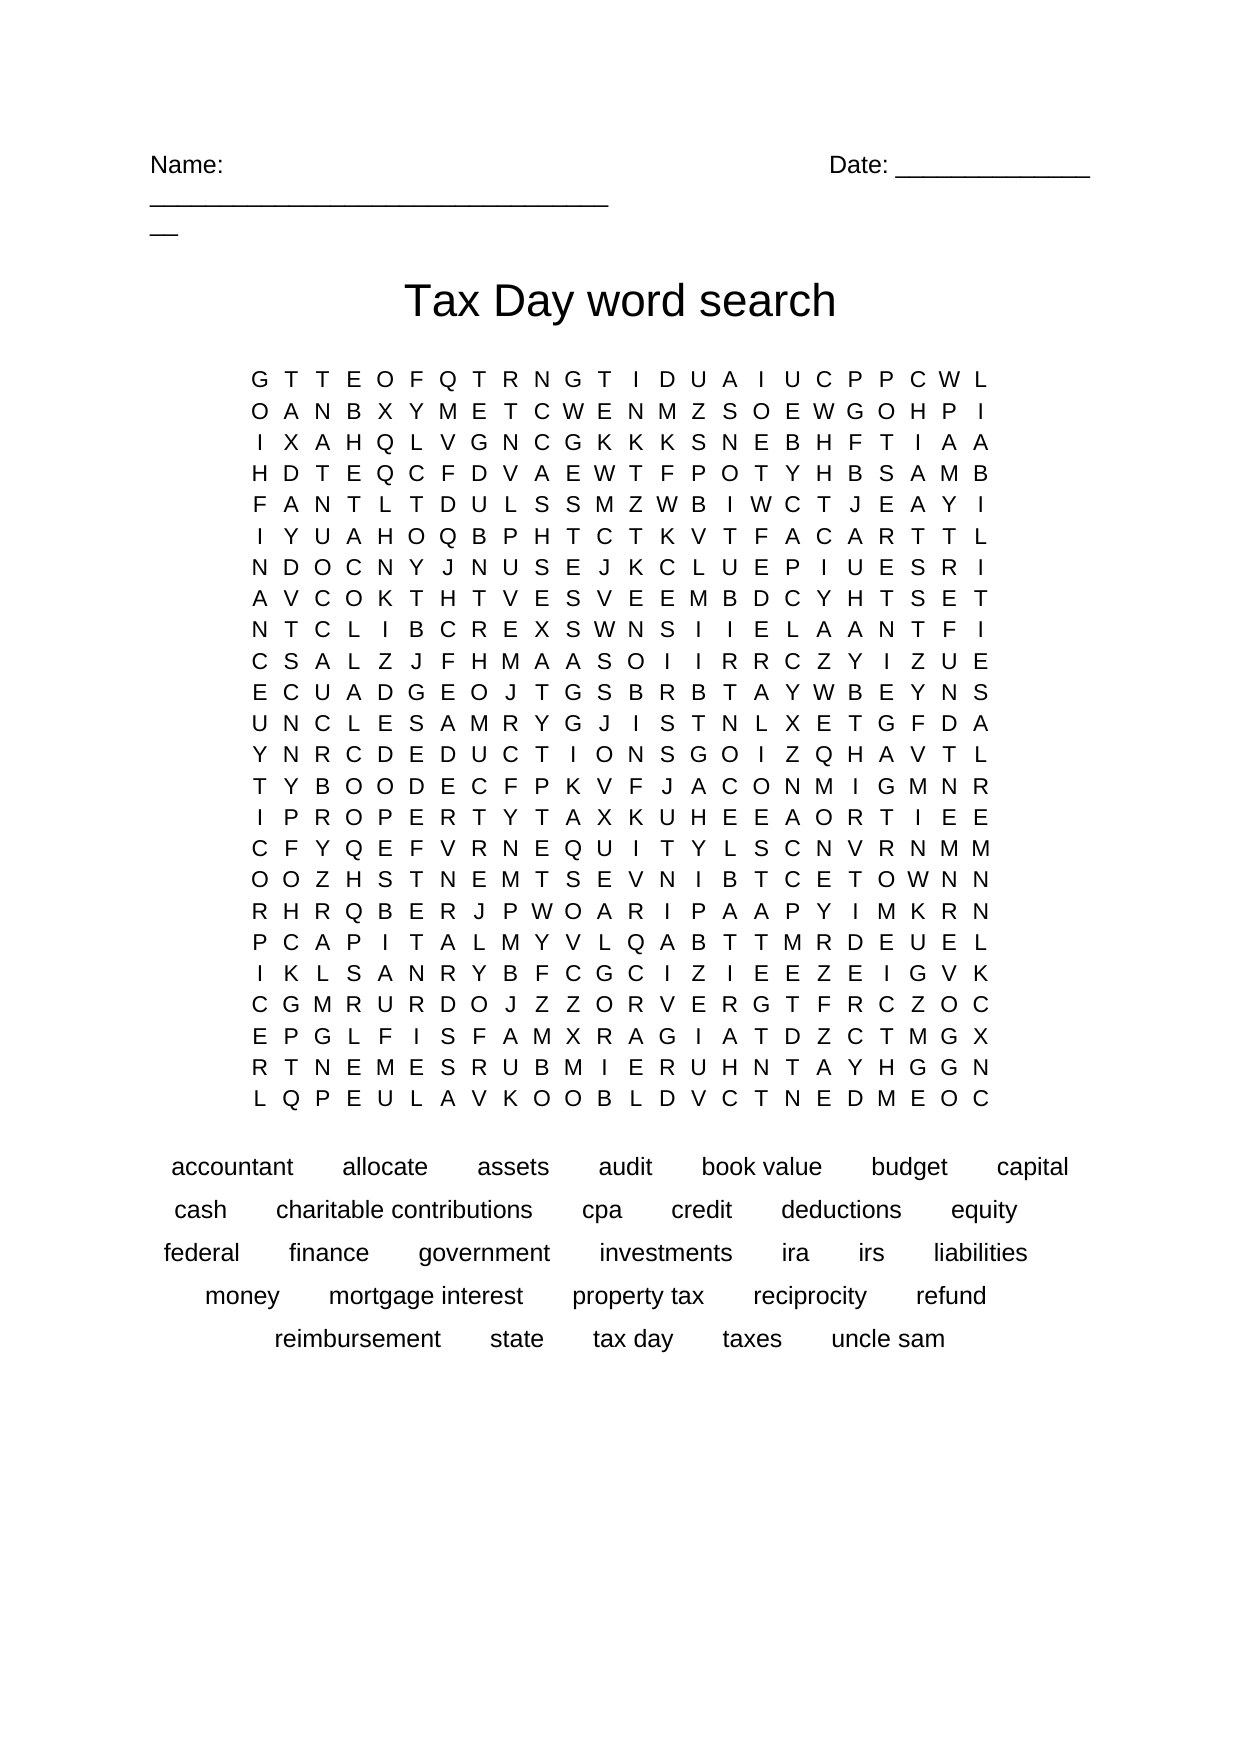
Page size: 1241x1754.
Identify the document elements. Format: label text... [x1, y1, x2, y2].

table_cell E [683, 989, 714, 1020]
table_cell T [620, 520, 651, 551]
table_cell E [840, 958, 871, 989]
table_cell R [307, 801, 338, 833]
table_cell T [714, 926, 745, 958]
table_cell D [275, 458, 307, 489]
table_cell I [965, 614, 996, 645]
table_cell T [745, 926, 777, 958]
table_cell A [808, 614, 839, 645]
table_cell O [934, 1083, 965, 1114]
table_cell L [244, 1083, 275, 1114]
table_cell I [244, 801, 275, 833]
table_cell W [526, 895, 557, 926]
table_cell R [495, 708, 526, 739]
table_cell A [244, 583, 275, 614]
table_cell D [369, 676, 401, 708]
table_cell M [526, 1020, 557, 1051]
table_cell A [432, 926, 463, 958]
table_cell T [526, 864, 557, 895]
table_cell H [902, 395, 933, 426]
table_cell M [902, 1020, 933, 1051]
table_cell A [338, 676, 369, 708]
table_cell H [464, 645, 495, 676]
table_cell R [307, 739, 338, 770]
table_cell O [714, 458, 745, 489]
table_cell L [965, 520, 996, 551]
table_cell H [808, 426, 839, 458]
table_cell S [401, 708, 432, 739]
table_cell R [871, 833, 902, 864]
table_cell R [464, 614, 495, 645]
table_cell U [495, 1051, 526, 1083]
table_cell D [840, 1083, 871, 1114]
table_cell C [526, 426, 557, 458]
table_cell V [902, 739, 933, 770]
table_cell I [683, 645, 714, 676]
table_cell S [558, 583, 589, 614]
table_cell I [651, 645, 683, 676]
table_cell O [871, 395, 902, 426]
table_cell R [871, 520, 902, 551]
table_cell F [651, 458, 683, 489]
table_cell E [965, 801, 996, 833]
table_cell B [464, 520, 495, 551]
table_cell J [589, 551, 620, 583]
table_cell T [745, 1083, 777, 1114]
table_cell B [683, 676, 714, 708]
table_cell C [620, 958, 651, 989]
table_cell S [714, 395, 745, 426]
table_cell E [620, 1051, 651, 1083]
table_cell N [902, 833, 933, 864]
table_cell G [840, 395, 871, 426]
table_cell J [840, 489, 871, 520]
table_cell U [464, 489, 495, 520]
table_cell P [683, 895, 714, 926]
table_cell M [871, 1083, 902, 1114]
table_cell C [307, 708, 338, 739]
table_cell W [902, 864, 933, 895]
table_cell R [840, 989, 871, 1020]
table_cell G [558, 676, 589, 708]
text accountant allocate assets audit book value budget capital cash charitable contributions cpa credit deductions equity federal finance government investments ira irs liabilities money mortgage interest property tax reciprocity refund reimbursement state tax day taxes uncle sam [150, 1151, 1090, 1353]
table_cell H [369, 520, 401, 551]
table_cell H [808, 458, 839, 489]
table_cell T [526, 739, 557, 770]
table_cell L [338, 645, 369, 676]
table_cell E [934, 583, 965, 614]
table_cell E [934, 926, 965, 958]
table_cell B [683, 926, 714, 958]
table_cell R [651, 1051, 683, 1083]
table_cell A [338, 520, 369, 551]
table_cell T [871, 583, 902, 614]
table_cell K [902, 895, 933, 926]
table_cell Z [620, 489, 651, 520]
table_cell P [275, 801, 307, 833]
table_cell T [871, 1020, 902, 1051]
table_cell E [777, 958, 808, 989]
table_cell Y [683, 833, 714, 864]
table_cell Y [526, 708, 557, 739]
table_cell N [745, 1051, 777, 1083]
table_cell R [401, 989, 432, 1020]
table_cell Q [338, 895, 369, 926]
table_cell U [683, 1051, 714, 1083]
table_cell A [840, 614, 871, 645]
table_cell Z [808, 958, 839, 989]
table_cell C [244, 989, 275, 1020]
table_cell Y [401, 551, 432, 583]
table_cell A [558, 645, 589, 676]
table_cell P [777, 551, 808, 583]
table_cell Z [307, 864, 338, 895]
table_cell T [965, 583, 996, 614]
table_cell Y [777, 458, 808, 489]
table_cell S [745, 833, 777, 864]
table_cell I [902, 801, 933, 833]
table_cell R [965, 770, 996, 801]
table_cell A [714, 895, 745, 926]
table_cell G [902, 1051, 933, 1083]
table_cell K [589, 426, 620, 458]
table_cell O [338, 770, 369, 801]
table_cell E [714, 801, 745, 833]
table_cell O [369, 770, 401, 801]
table_cell P [369, 801, 401, 833]
table_header U [777, 364, 808, 395]
table_cell D [432, 489, 463, 520]
table_cell C [777, 645, 808, 676]
table_cell L [338, 708, 369, 739]
table_cell I [965, 489, 996, 520]
table_cell G [902, 958, 933, 989]
table_cell E [745, 801, 777, 833]
table_cell S [589, 645, 620, 676]
table_cell L [464, 926, 495, 958]
table_cell Y [934, 489, 965, 520]
table_cell N [495, 833, 526, 864]
table_cell C [589, 520, 620, 551]
table_cell Y [902, 676, 933, 708]
table_cell E [558, 458, 589, 489]
table_header C [808, 364, 839, 395]
table_cell Z [808, 1020, 839, 1051]
table_cell S [902, 583, 933, 614]
table_cell D [432, 989, 463, 1020]
table_cell C [777, 864, 808, 895]
table_cell C [526, 395, 557, 426]
table_cell R [808, 926, 839, 958]
table_cell Q [369, 426, 401, 458]
table_cell C [777, 833, 808, 864]
table_cell U [307, 520, 338, 551]
table_cell C [307, 583, 338, 614]
table_cell T [307, 458, 338, 489]
table_cell A [307, 426, 338, 458]
table_cell Z [902, 989, 933, 1020]
table_cell H [714, 1051, 745, 1083]
table_cell L [401, 426, 432, 458]
table_cell W [808, 676, 839, 708]
table_cell C [871, 989, 902, 1020]
table_cell D [432, 739, 463, 770]
table_header P [871, 364, 902, 395]
table_cell T [714, 520, 745, 551]
table_cell N [401, 958, 432, 989]
table_cell G [934, 1051, 965, 1083]
table_cell G [934, 1020, 965, 1051]
table_cell O [275, 864, 307, 895]
table_cell R [620, 989, 651, 1020]
table_cell S [526, 489, 557, 520]
table_cell P [495, 520, 526, 551]
table_cell F [526, 958, 557, 989]
table_cell V [589, 583, 620, 614]
table_cell D [275, 551, 307, 583]
table_cell L [307, 958, 338, 989]
table_cell T [902, 614, 933, 645]
table_cell E [338, 1083, 369, 1114]
table_cell Q [275, 1083, 307, 1114]
table_cell E [745, 551, 777, 583]
table_cell V [840, 833, 871, 864]
table_cell A [714, 1020, 745, 1051]
table_header T [589, 364, 620, 395]
table_cell V [275, 583, 307, 614]
table_cell I [244, 958, 275, 989]
table_cell F [369, 1020, 401, 1051]
table_cell N [934, 676, 965, 708]
table_cell O [558, 1083, 589, 1114]
table_cell E [620, 583, 651, 614]
table_cell P [307, 1083, 338, 1114]
table_cell R [934, 551, 965, 583]
table_cell V [495, 458, 526, 489]
table_cell W [651, 489, 683, 520]
table_cell Q [808, 739, 839, 770]
table_cell B [401, 614, 432, 645]
table_cell E [401, 801, 432, 833]
table_cell G [745, 989, 777, 1020]
table_cell T [871, 426, 902, 458]
table_cell S [432, 1051, 463, 1083]
table_cell N [965, 864, 996, 895]
table_cell A [558, 801, 589, 833]
table_cell Y [840, 1051, 871, 1083]
table_cell E [589, 395, 620, 426]
table_cell R [714, 645, 745, 676]
table_cell M [777, 926, 808, 958]
table_cell X [369, 395, 401, 426]
table_cell Z [683, 395, 714, 426]
table_cell M [808, 770, 839, 801]
table_cell N [934, 864, 965, 895]
table_cell G [464, 426, 495, 458]
table_cell B [307, 770, 338, 801]
table_cell G [275, 989, 307, 1020]
table_cell Y [526, 926, 557, 958]
table_cell P [338, 926, 369, 958]
table_cell O [338, 583, 369, 614]
table_cell T [401, 583, 432, 614]
table_cell C [808, 520, 839, 551]
table_cell G [558, 708, 589, 739]
table_cell C [464, 770, 495, 801]
table_cell N [244, 614, 275, 645]
table_cell C [275, 926, 307, 958]
table_cell O [589, 739, 620, 770]
table_cell S [651, 739, 683, 770]
table_cell E [902, 1083, 933, 1114]
table_cell E [338, 1051, 369, 1083]
table_cell O [464, 676, 495, 708]
table_cell E [808, 864, 839, 895]
table_cell M [432, 395, 463, 426]
table_header E [338, 364, 369, 395]
table_cell U [840, 551, 871, 583]
table_cell U [369, 989, 401, 1020]
table_cell A [307, 926, 338, 958]
table_cell R [244, 895, 275, 926]
table_cell I [620, 708, 651, 739]
table_cell S [369, 864, 401, 895]
table_cell O [808, 801, 839, 833]
table_cell N [808, 833, 839, 864]
table_cell E [871, 926, 902, 958]
table_cell H [683, 801, 714, 833]
table_cell B [589, 1083, 620, 1114]
table_cell T [745, 1020, 777, 1051]
table_cell V [432, 833, 463, 864]
table_cell I [683, 614, 714, 645]
table_cell U [902, 926, 933, 958]
table_cell R [244, 1051, 275, 1083]
table_cell G [589, 958, 620, 989]
table_header Q [432, 364, 463, 395]
table_cell Z [526, 989, 557, 1020]
table_cell T [244, 770, 275, 801]
table_cell X [589, 801, 620, 833]
table_cell P [244, 926, 275, 958]
table_header D [651, 364, 683, 395]
table_cell A [275, 489, 307, 520]
table_cell S [558, 489, 589, 520]
table_cell E [526, 833, 557, 864]
table_cell S [432, 1020, 463, 1051]
table_cell N [495, 426, 526, 458]
table_cell T [683, 708, 714, 739]
table_cell T [620, 458, 651, 489]
table_header W [934, 364, 965, 395]
table_cell A [432, 708, 463, 739]
table_cell O [401, 520, 432, 551]
table_cell B [338, 395, 369, 426]
table_cell N [714, 426, 745, 458]
table_cell B [495, 958, 526, 989]
table_cell P [934, 395, 965, 426]
table_cell I [965, 551, 996, 583]
table_cell H [526, 520, 557, 551]
table_cell C [714, 770, 745, 801]
table_header Name: ___________________________________ [150, 150, 620, 274]
table_cell K [651, 520, 683, 551]
table_cell N [307, 395, 338, 426]
table_cell O [464, 989, 495, 1020]
table_cell I [683, 1020, 714, 1051]
table_cell I [558, 739, 589, 770]
table_cell Y [244, 739, 275, 770]
table_cell M [589, 489, 620, 520]
table_cell I [714, 958, 745, 989]
table_cell T [934, 520, 965, 551]
table_cell D [934, 708, 965, 739]
table_cell I [745, 739, 777, 770]
table_cell S [871, 458, 902, 489]
table_cell K [495, 1083, 526, 1114]
table_cell D [401, 770, 432, 801]
table_cell A [745, 895, 777, 926]
table_cell H [244, 458, 275, 489]
table_header Date: ______________ [620, 150, 1090, 274]
table_cell T [840, 864, 871, 895]
table_cell I [369, 926, 401, 958]
table_cell N [275, 739, 307, 770]
table_cell U [714, 551, 745, 583]
table_cell L [589, 926, 620, 958]
table_cell O [589, 989, 620, 1020]
table_cell M [495, 864, 526, 895]
table_cell N [275, 708, 307, 739]
table_cell A [777, 520, 808, 551]
table_cell R [714, 989, 745, 1020]
table_cell T [902, 520, 933, 551]
table_cell V [620, 864, 651, 895]
table_cell D [369, 739, 401, 770]
table_cell T [745, 458, 777, 489]
table_cell Z [558, 989, 589, 1020]
table_cell C [401, 458, 432, 489]
table_cell F [401, 833, 432, 864]
table_cell F [495, 770, 526, 801]
table_cell E [244, 1020, 275, 1051]
table_cell F [934, 614, 965, 645]
table_cell N [432, 864, 463, 895]
table_cell I [808, 551, 839, 583]
table_cell S [275, 645, 307, 676]
table_cell P [275, 1020, 307, 1051]
table_cell F [275, 833, 307, 864]
table_cell T [464, 801, 495, 833]
table_cell C [714, 1083, 745, 1114]
table_cell C [275, 676, 307, 708]
table_cell F [840, 426, 871, 458]
table_cell F [464, 1020, 495, 1051]
table_cell H [871, 1051, 902, 1083]
table_cell A [902, 489, 933, 520]
table_cell R [432, 958, 463, 989]
table_cell F [244, 489, 275, 520]
table_cell K [369, 583, 401, 614]
table_cell E [965, 645, 996, 676]
table_cell I [902, 426, 933, 458]
table_cell B [526, 1051, 557, 1083]
table_cell C [965, 1083, 996, 1114]
table_cell E [808, 708, 839, 739]
table_cell V [589, 770, 620, 801]
table_cell I [871, 645, 902, 676]
table_cell I [589, 1051, 620, 1083]
table_cell O [714, 739, 745, 770]
table_cell E [745, 426, 777, 458]
table_cell U [934, 645, 965, 676]
table_header F [401, 364, 432, 395]
table_cell A [589, 895, 620, 926]
table_cell E [745, 958, 777, 989]
table_cell M [871, 895, 902, 926]
table_cell T [558, 520, 589, 551]
table_cell P [683, 458, 714, 489]
table_cell S [558, 864, 589, 895]
table_cell C [965, 989, 996, 1020]
table_cell B [714, 864, 745, 895]
table_cell A [840, 520, 871, 551]
table_cell I [714, 489, 745, 520]
table_cell U [651, 801, 683, 833]
table_cell K [965, 958, 996, 989]
table_cell N [620, 614, 651, 645]
table_header P [840, 364, 871, 395]
table_cell A [683, 770, 714, 801]
table_cell T [871, 801, 902, 833]
table_cell R [432, 801, 463, 833]
table_cell I [369, 614, 401, 645]
table_cell T [840, 708, 871, 739]
table_cell U [464, 739, 495, 770]
table_cell L [401, 1083, 432, 1114]
title Tax Day word search [150, 274, 1090, 326]
table_cell O [934, 989, 965, 1020]
table_cell T [651, 833, 683, 864]
table_cell M [934, 458, 965, 489]
table_cell N [777, 770, 808, 801]
table_cell N [620, 395, 651, 426]
table_cell E [369, 708, 401, 739]
table_cell F [808, 989, 839, 1020]
table_cell E [871, 551, 902, 583]
table_cell L [745, 708, 777, 739]
table_cell N [464, 551, 495, 583]
table_cell C [244, 833, 275, 864]
table_cell L [714, 833, 745, 864]
table_cell L [683, 551, 714, 583]
table_cell E [401, 739, 432, 770]
table_cell A [495, 1020, 526, 1051]
table_cell K [275, 958, 307, 989]
table_cell U [589, 833, 620, 864]
table_cell V [683, 520, 714, 551]
table_cell Y [464, 958, 495, 989]
table_cell M [464, 708, 495, 739]
table_header L [965, 364, 996, 395]
table_cell C [777, 583, 808, 614]
table_cell S [902, 551, 933, 583]
table_cell O [526, 1083, 557, 1114]
table_cell L [338, 614, 369, 645]
table_cell C [840, 1020, 871, 1051]
table_cell G [871, 770, 902, 801]
table_cell E [808, 1083, 839, 1114]
table_cell A [307, 645, 338, 676]
table_cell B [840, 458, 871, 489]
table_cell J [495, 989, 526, 1020]
table_cell I [840, 895, 871, 926]
table_cell R [620, 895, 651, 926]
table_cell H [432, 583, 463, 614]
table_cell Y [275, 770, 307, 801]
table_cell L [495, 489, 526, 520]
table_cell E [432, 770, 463, 801]
table_cell X [275, 426, 307, 458]
table_cell E [401, 1051, 432, 1083]
table_cell N [777, 1083, 808, 1114]
table_cell O [307, 551, 338, 583]
table_cell E [526, 583, 557, 614]
table_cell E [589, 864, 620, 895]
table_cell A [526, 645, 557, 676]
table_cell T [495, 395, 526, 426]
table_cell O [338, 801, 369, 833]
table_cell Y [808, 895, 839, 926]
table_cell A [902, 458, 933, 489]
table_cell M [495, 645, 526, 676]
table_cell L [369, 489, 401, 520]
table_cell I [714, 614, 745, 645]
table_cell G [871, 708, 902, 739]
table_cell U [369, 1083, 401, 1114]
table_cell W [808, 395, 839, 426]
table_cell T [934, 739, 965, 770]
table_cell M [651, 395, 683, 426]
table_cell V [651, 989, 683, 1020]
table_cell H [338, 426, 369, 458]
table_cell S [338, 958, 369, 989]
table_cell R [651, 676, 683, 708]
table_cell A [275, 395, 307, 426]
table_cell T [464, 583, 495, 614]
table_cell M [307, 989, 338, 1020]
table_cell J [432, 551, 463, 583]
table_cell J [401, 645, 432, 676]
table_cell X [777, 708, 808, 739]
table_cell D [777, 1020, 808, 1051]
table_cell R [840, 801, 871, 833]
table_cell V [683, 1083, 714, 1114]
table_cell A [965, 708, 996, 739]
table_cell T [401, 489, 432, 520]
table_cell H [840, 583, 871, 614]
table_cell Z [369, 645, 401, 676]
table_cell J [495, 676, 526, 708]
table_cell M [683, 583, 714, 614]
table_header I [745, 364, 777, 395]
table_cell A [808, 1051, 839, 1083]
table_cell R [589, 1020, 620, 1051]
table_cell H [338, 864, 369, 895]
table_cell D [745, 583, 777, 614]
table_cell V [934, 958, 965, 989]
table_cell A [934, 426, 965, 458]
table_cell B [965, 458, 996, 489]
table_cell T [275, 614, 307, 645]
table_cell F [432, 645, 463, 676]
table_cell O [244, 395, 275, 426]
table_cell E [558, 551, 589, 583]
table_cell S [526, 551, 557, 583]
table_cell G [558, 426, 589, 458]
table_cell H [275, 895, 307, 926]
table_header R [495, 364, 526, 395]
table_cell I [871, 958, 902, 989]
table_cell T [526, 676, 557, 708]
table_cell X [558, 1020, 589, 1051]
table_cell Y [307, 833, 338, 864]
table_cell B [620, 676, 651, 708]
table_cell E [934, 801, 965, 833]
table_cell E [777, 395, 808, 426]
table_cell E [432, 676, 463, 708]
table_cell E [871, 676, 902, 708]
table_cell E [369, 833, 401, 864]
table_cell S [651, 614, 683, 645]
table_cell N [651, 864, 683, 895]
table_cell Q [369, 458, 401, 489]
table_cell R [464, 833, 495, 864]
table_cell M [558, 1051, 589, 1083]
table_cell N [244, 551, 275, 583]
table_cell S [683, 426, 714, 458]
table_cell I [651, 958, 683, 989]
table_cell T [808, 489, 839, 520]
table_cell K [558, 770, 589, 801]
table_cell A [965, 426, 996, 458]
table_cell S [965, 676, 996, 708]
table_cell C [777, 489, 808, 520]
table_cell W [745, 489, 777, 520]
table_header T [307, 364, 338, 395]
table_cell E [338, 458, 369, 489]
table_cell L [777, 614, 808, 645]
table_cell C [307, 614, 338, 645]
table_cell C [338, 739, 369, 770]
table_cell T [745, 864, 777, 895]
table_cell R [307, 895, 338, 926]
table_cell N [965, 1051, 996, 1083]
table_cell E [464, 395, 495, 426]
table_cell U [244, 708, 275, 739]
table_cell Z [808, 645, 839, 676]
table_cell Y [808, 583, 839, 614]
table_cell I [651, 895, 683, 926]
table_cell N [307, 489, 338, 520]
table_cell V [432, 426, 463, 458]
table_cell N [934, 770, 965, 801]
table_cell I [244, 520, 275, 551]
table_cell K [620, 801, 651, 833]
table_cell M [369, 1051, 401, 1083]
table_cell L [620, 1083, 651, 1114]
table_cell B [369, 895, 401, 926]
table_cell T [401, 926, 432, 958]
table_cell Q [558, 833, 589, 864]
table_cell D [464, 458, 495, 489]
table_cell C [432, 614, 463, 645]
table_cell P [526, 770, 557, 801]
table_cell S [651, 708, 683, 739]
table_cell R [338, 989, 369, 1020]
table_cell C [495, 739, 526, 770]
table_cell V [464, 1083, 495, 1114]
table_cell O [244, 864, 275, 895]
table_cell N [620, 739, 651, 770]
table_cell E [244, 676, 275, 708]
table_cell U [307, 676, 338, 708]
table_cell C [338, 551, 369, 583]
table_cell C [558, 958, 589, 989]
table_cell W [589, 614, 620, 645]
table_cell N [965, 895, 996, 926]
table_cell G [307, 1020, 338, 1051]
table_cell T [338, 489, 369, 520]
table_cell A [745, 676, 777, 708]
table_cell M [902, 770, 933, 801]
table_cell Y [275, 520, 307, 551]
table_cell T [275, 1051, 307, 1083]
table_cell F [745, 520, 777, 551]
table_cell G [683, 739, 714, 770]
table_cell A [369, 958, 401, 989]
table_cell C [651, 551, 683, 583]
table_cell N [714, 708, 745, 739]
table_header A [714, 364, 745, 395]
table_cell T [526, 801, 557, 833]
table_cell E [464, 864, 495, 895]
table_cell P [495, 895, 526, 926]
table_cell E [745, 614, 777, 645]
table_cell E [495, 614, 526, 645]
table_header G [558, 364, 589, 395]
table_cell R [745, 645, 777, 676]
table_cell F [902, 708, 933, 739]
table_cell H [840, 739, 871, 770]
table_cell I [683, 864, 714, 895]
table_header O [369, 364, 401, 395]
table_cell I [620, 833, 651, 864]
table_cell I [244, 426, 275, 458]
table_cell O [745, 395, 777, 426]
table_cell X [965, 1020, 996, 1051]
table_cell L [338, 1020, 369, 1051]
table_cell O [745, 770, 777, 801]
table_cell J [589, 708, 620, 739]
table_cell Y [777, 676, 808, 708]
table_cell A [871, 739, 902, 770]
table_cell Y [495, 801, 526, 833]
table_cell A [432, 1083, 463, 1114]
table_cell O [620, 645, 651, 676]
table_cell N [871, 614, 902, 645]
table_cell L [965, 739, 996, 770]
table_cell I [401, 1020, 432, 1051]
table_cell Z [902, 645, 933, 676]
table_header T [275, 364, 307, 395]
table_cell J [464, 895, 495, 926]
table_header T [464, 364, 495, 395]
table_cell K [620, 551, 651, 583]
table_cell Y [840, 645, 871, 676]
table_cell J [651, 770, 683, 801]
table_cell M [965, 833, 996, 864]
table_header C [902, 364, 933, 395]
table_cell Q [620, 926, 651, 958]
table_cell X [526, 614, 557, 645]
table_cell E [651, 583, 683, 614]
table_cell G [401, 676, 432, 708]
table_header N [526, 364, 557, 395]
table_cell Q [338, 833, 369, 864]
table_cell I [840, 770, 871, 801]
table_cell S [558, 614, 589, 645]
table_cell Q [432, 520, 463, 551]
table_cell W [558, 395, 589, 426]
table_cell K [620, 426, 651, 458]
table_cell N [307, 1051, 338, 1083]
table_cell Z [777, 739, 808, 770]
table_cell I [965, 395, 996, 426]
table_cell O [558, 895, 589, 926]
table_cell B [714, 583, 745, 614]
table_cell W [589, 458, 620, 489]
table_cell F [620, 770, 651, 801]
table_header U [683, 364, 714, 395]
table_cell P [777, 895, 808, 926]
table_cell B [777, 426, 808, 458]
table_cell U [495, 551, 526, 583]
table_cell O [871, 864, 902, 895]
table_cell G [651, 1020, 683, 1051]
table_cell T [777, 989, 808, 1020]
table_cell K [651, 426, 683, 458]
table_cell A [777, 801, 808, 833]
table_cell N [369, 551, 401, 583]
table_cell E [401, 895, 432, 926]
table_header G [244, 364, 275, 395]
table_cell D [840, 926, 871, 958]
table_cell T [777, 1051, 808, 1083]
table_cell F [432, 458, 463, 489]
table_cell E [871, 489, 902, 520]
table_cell R [464, 1051, 495, 1083]
table_cell V [495, 583, 526, 614]
table_cell L [965, 926, 996, 958]
table_cell M [495, 926, 526, 958]
table_cell C [244, 645, 275, 676]
table_header I [620, 364, 651, 395]
table_cell R [432, 895, 463, 926]
table_cell T [714, 676, 745, 708]
table_cell V [558, 926, 589, 958]
table_cell Y [401, 395, 432, 426]
table_cell A [620, 1020, 651, 1051]
table_cell A [526, 458, 557, 489]
table_cell S [589, 676, 620, 708]
table_cell R [934, 895, 965, 926]
table_cell Z [683, 958, 714, 989]
table_cell T [401, 864, 432, 895]
table_cell A [651, 926, 683, 958]
table_cell B [840, 676, 871, 708]
table_cell D [651, 1083, 683, 1114]
table_cell B [683, 489, 714, 520]
table_cell M [934, 833, 965, 864]
